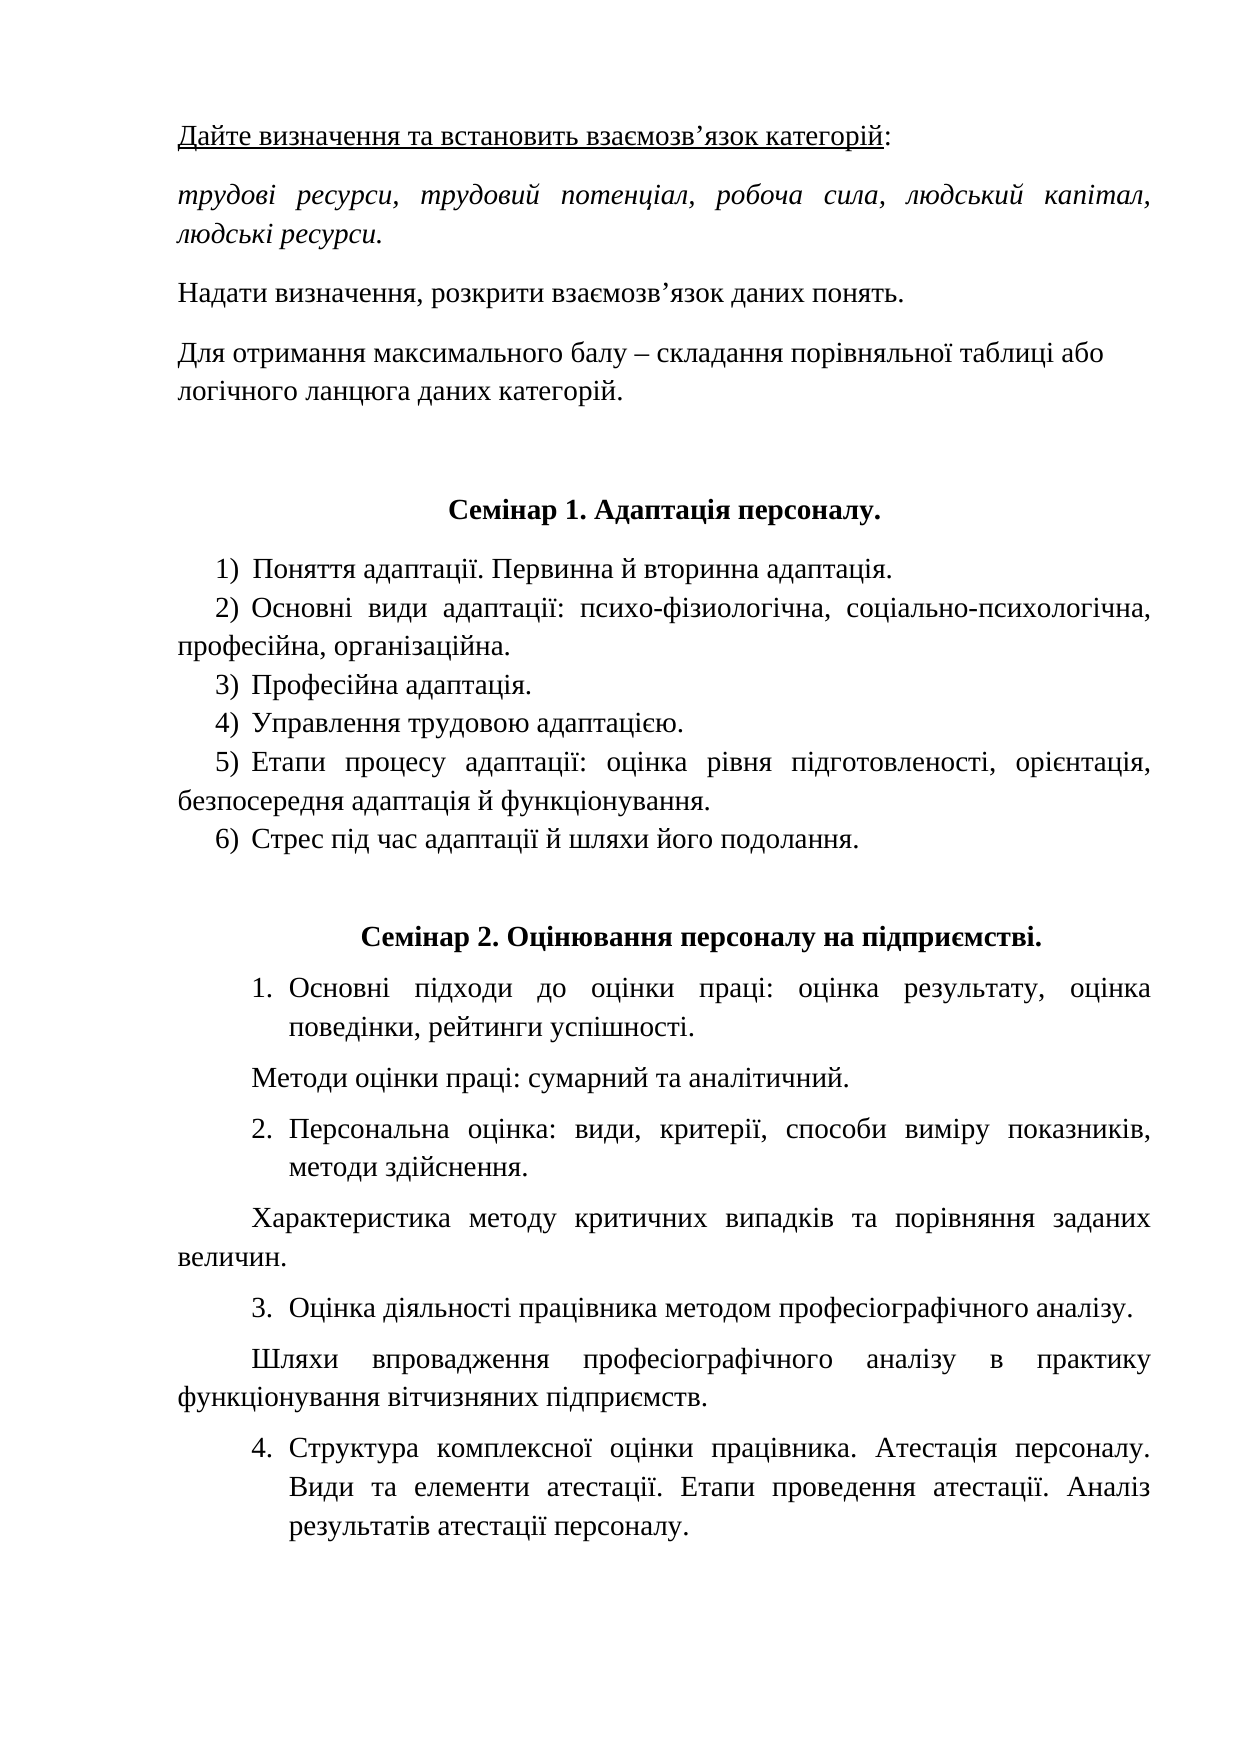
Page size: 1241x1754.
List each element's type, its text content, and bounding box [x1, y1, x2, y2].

list Стрес під час адаптації й шляхи його подолання. [177, 821, 1152, 855]
list Основні види адаптації: психо-фізиологічна, соціально-психологічна, професійна, організаційна. [177, 590, 1152, 662]
list Оцінка діяльності працівника методом професіографічного аналізу. [251, 1290, 1152, 1323]
text Семінар 2. Оцінювання персоналу на підприємстві. [177, 919, 1152, 953]
text Дайте визначення та встановить взаємозв’язок категорій: [177, 118, 1152, 152]
text Семінар 1. Адаптація персоналу. [177, 492, 1152, 526]
list Управлення трудовою адаптацією. [177, 706, 1152, 739]
list Основні підходи до оцінки праці: оцінка результату, оцінка поведінки, рейтинги успішності. [251, 970, 1152, 1042]
list Структура комплексної оцінки працівника. Атестація персоналу. Види та елементи атестації. Етапи проведення атестації. Аналіз результатів атестації персоналу. [251, 1431, 1152, 1541]
text Надати визначення, розкрити взаємозв’язок даних понять. [177, 275, 1152, 309]
list Етапи процесу адаптації: оцінка рівня підготовленості, орієнтація, безпосередня адаптація й функціонування. [177, 744, 1152, 816]
text Методи оцінки праці: сумарний та аналітичний. [177, 1060, 1152, 1093]
list Персональна оцінка: види, критерії, способи виміру показників, методи здійснення. [251, 1111, 1152, 1183]
list Поняття адаптації. Первинна й вторинна адаптація. [215, 551, 1152, 585]
text трудові ресурси, трудовий потенціал, робоча сила, людський капітал, людські ресурси. [177, 177, 1152, 249]
text Характеристика методу критичних випадків та порівняння заданих величин. [177, 1200, 1152, 1272]
text Для отримання максимального балу – складання порівняльної таблиці або логічного ланцюга даних категорій. [177, 335, 1152, 407]
list Професійна адаптація. [177, 667, 1152, 701]
text Шляхи впровадження професіографічного аналізу в практику функціонування вітчизняних підприємств. [177, 1341, 1152, 1413]
